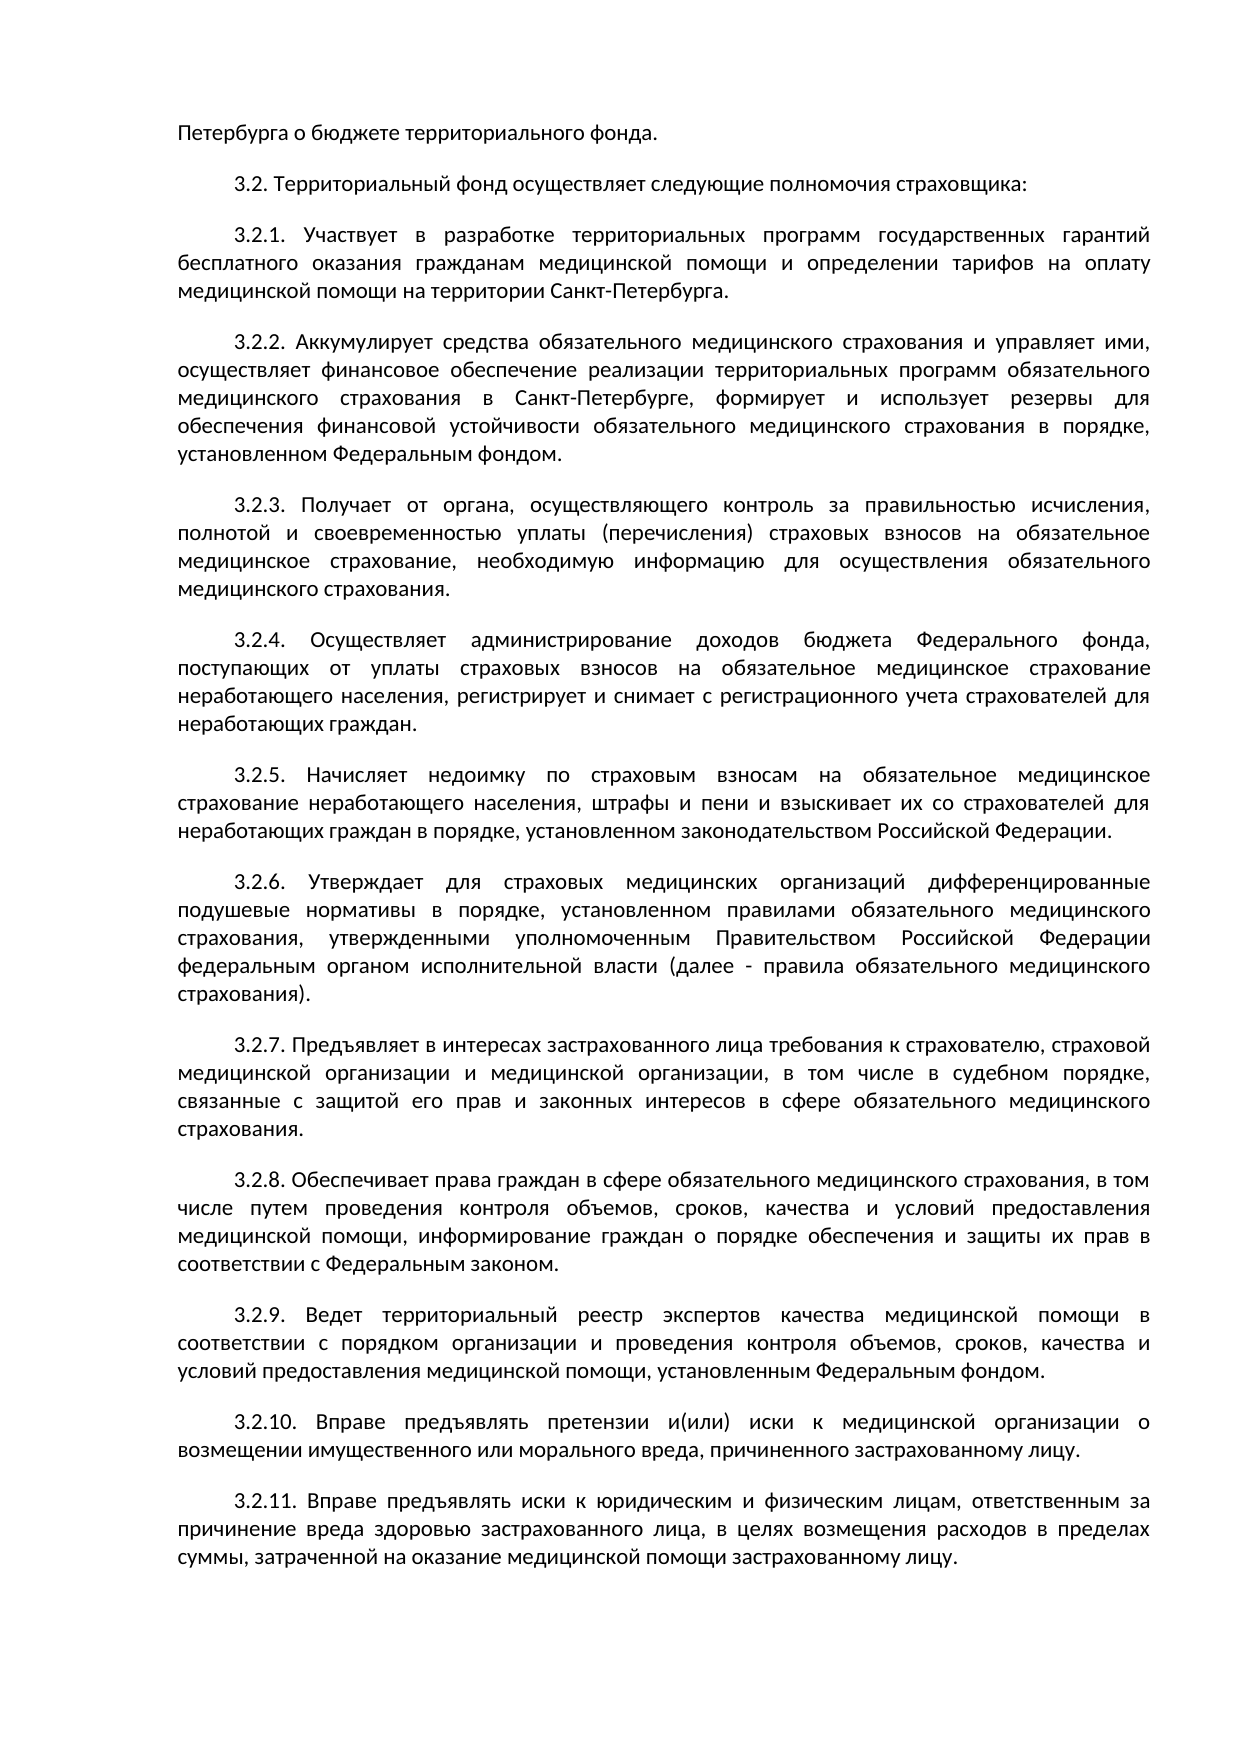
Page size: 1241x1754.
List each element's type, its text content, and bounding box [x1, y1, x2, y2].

text 3.2.2. Аккумулирует средства обязательного медицинского страхования и управляет ими, осуществляет финансовое обеспечение реализации территориальных программ обязательного медицинского страхования в Санкт-Петербурге, формирует и использует резервы для обеспечения финансовой устойчивости обязательного медицинского страхования в порядке, установленном Федеральным фондом. [177, 327, 1152, 467]
text 3.2. Территориальный фонд осуществляет следующие полномочия страховщика: [177, 169, 1152, 197]
text 3.2.7. Предъявляет в интересах застрахованного лица требования к страхователю, страховой медицинской организации и медицинской организации, в том числе в судебном порядке, связанные с защитой его прав и законных интересов в сфере обязательного медицинского страхования. [177, 1030, 1152, 1142]
text 3.2.10. Вправе предъявлять претензии и(или) иски к медицинской организации о возмещении имущественного или морального вреда, причиненного застрахованному лицу. [177, 1407, 1152, 1463]
text 3.2.3. Получает от органа, осуществляющего контроль за правильностью исчисления, полнотой и своевременностью уплаты (перечисления) страховых взносов на обязательное медицинское страхование, необходимую информацию для осуществления обязательного медицинского страхования. [177, 490, 1152, 602]
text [177, 118, 1152, 146]
text 3.2.1. Участвует в разработке территориальных программ государственных гарантий бесплатного оказания гражданам медицинской помощи и определении тарифов на оплату медицинской помощи на территории Санкт-Петербурга. [177, 220, 1152, 304]
text 3.2.4. Осуществляет администрирование доходов бюджета Федерального фонда, поступающих от уплаты страховых взносов на обязательное медицинское страхование неработающего населения, регистрирует и снимает с регистрационного учета страхователей для неработающих граждан. [177, 625, 1152, 737]
text 3.2.8. Обеспечивает права граждан в сфере обязательного медицинского страхования, в том числе путем проведения контроля объемов, сроков, качества и условий предоставления медицинской помощи, информирование граждан о порядке обеспечения и защиты их прав в соответствии с Федеральным законом. [177, 1165, 1152, 1277]
text 3.2.6. Утверждает для страховых медицинских организаций дифференцированные подушевые нормативы в порядке, установленном правилами обязательного медицинского страхования, утвержденными уполномоченным Правительством Российской Федерации федеральным органом исполнительной власти (далее - правила обязательного медицинского страхования). [177, 867, 1152, 1007]
text 3.2.9. Ведет территориальный реестр экспертов качества медицинской помощи в соответствии с порядком организации и проведения контроля объемов, сроков, качества и условий предоставления медицинской помощи, установленным Федеральным фондом. [177, 1300, 1152, 1384]
text 3.2.5. Начисляет недоимку по страховым взносам на обязательное медицинское страхование неработающего населения, штрафы и пени и взыскивает их со страхователей для неработающих граждан в порядке, установленном законодательством Российской Федерации. [177, 760, 1152, 844]
text 3.2.11. Вправе предъявлять иски к юридическим и физическим лицам, ответственным за причинение вреда здоровью застрахованного лица, в целях возмещения расходов в пределах суммы, затраченной на оказание медицинской помощи застрахованному лицу. [177, 1486, 1152, 1570]
